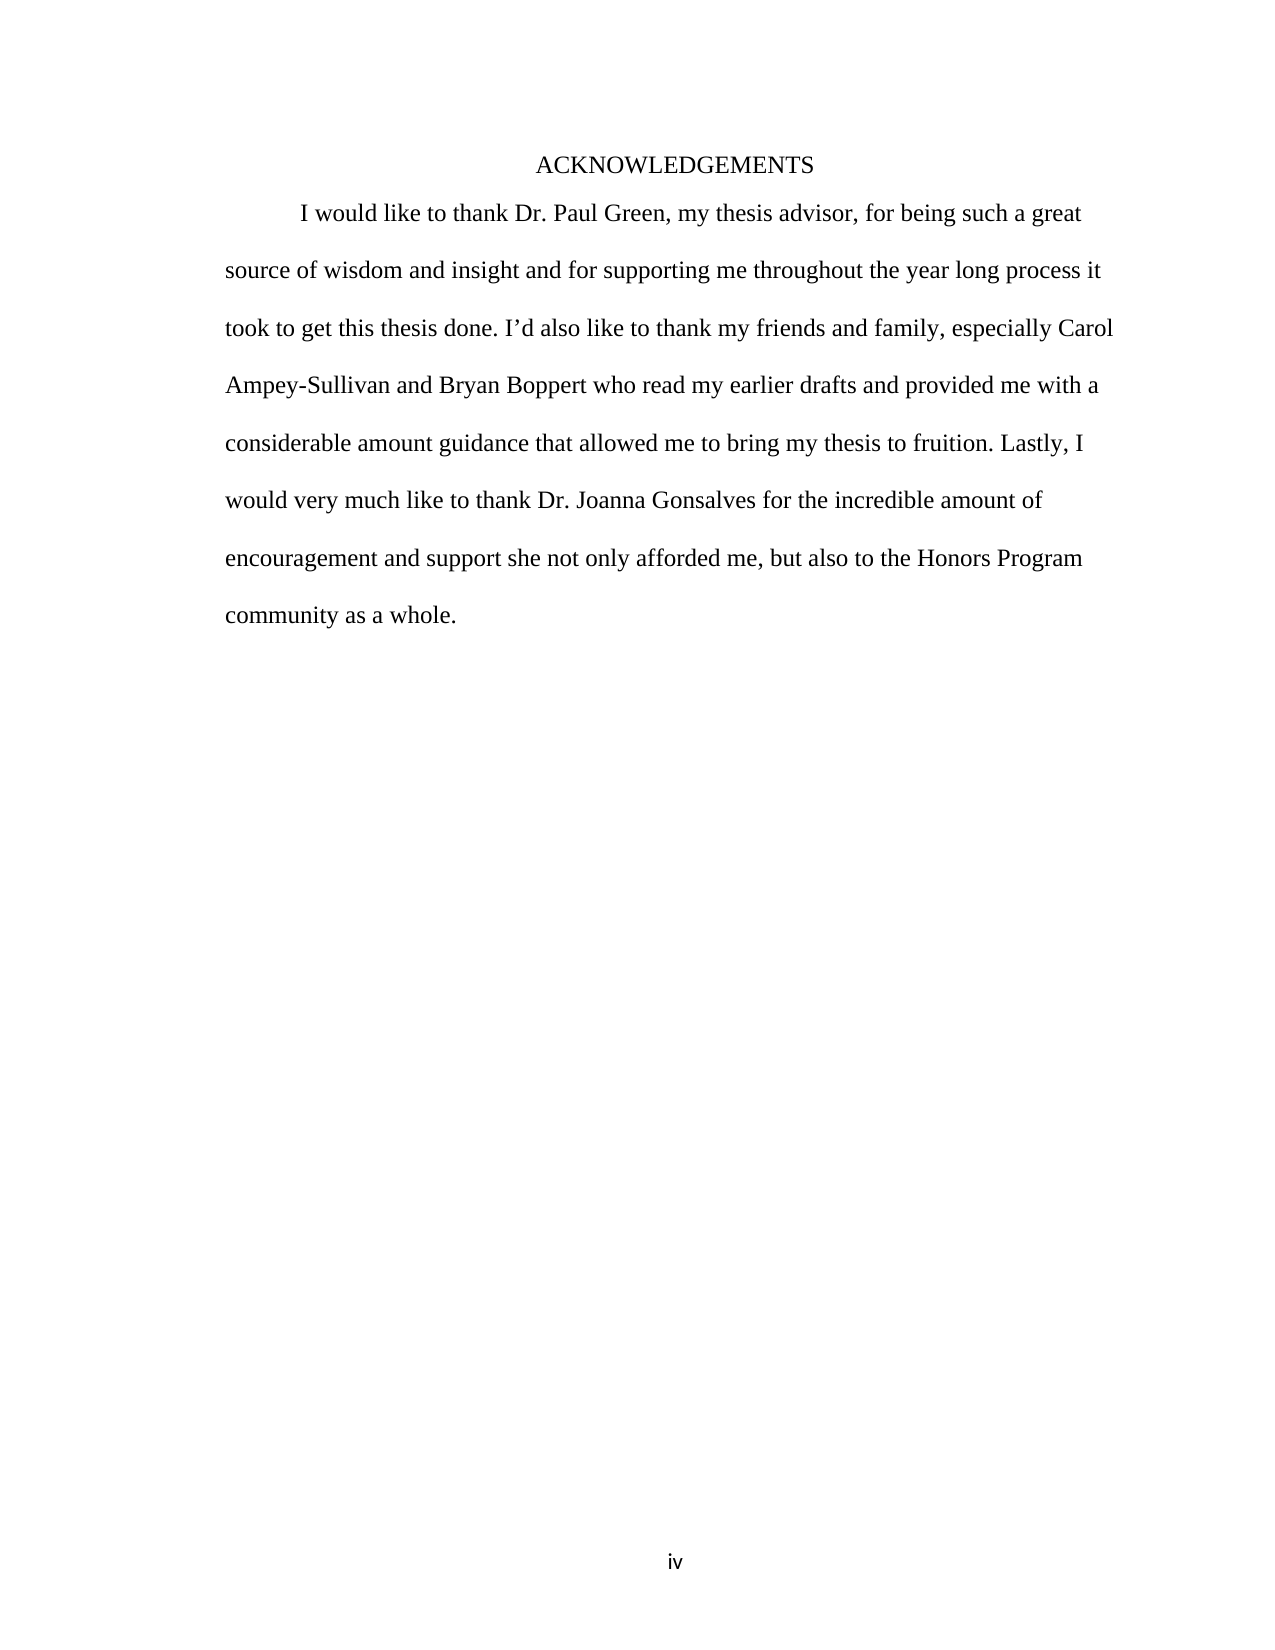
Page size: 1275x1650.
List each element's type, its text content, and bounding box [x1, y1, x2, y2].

text ACKNOWLEDGEMENTS [225, 150, 1125, 179]
text I would like to thank Dr. Paul Green, my thesis advisor, for being such a great source of wisdom and insight and for supporting me throughout the year long process it took to get this thesis done. I’d also like to thank my friends and family, especially Carol Ampey-Sullivan and Bryan Boppert who read my earlier drafts and provided me with a considerable amount guidance that allowed me to bring my thesis to fruition. Lastly, I would very much like to thank Dr. Joanna Gonsalves for the incredible amount of encouragement and support she not only afforded me, but also to the Honors Program community as a whole. [225, 198, 1125, 629]
